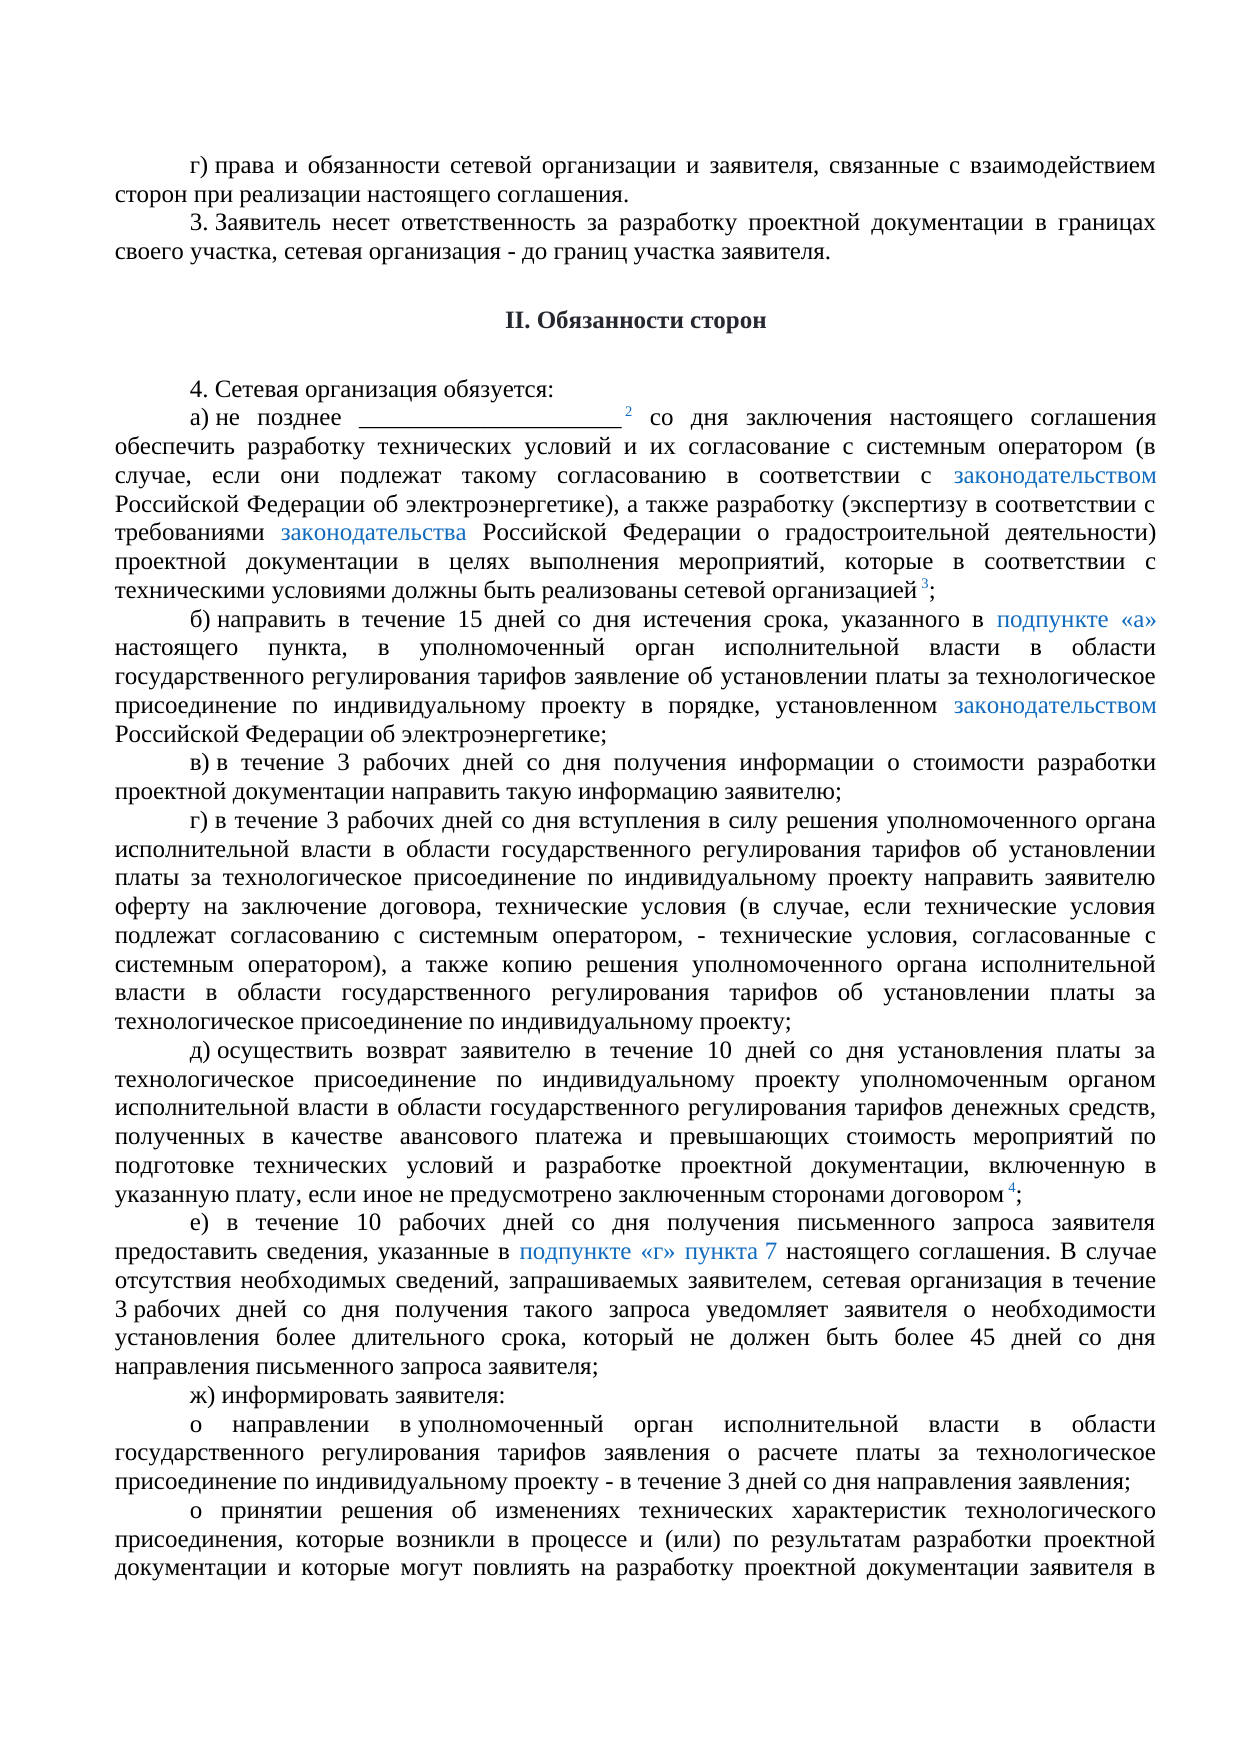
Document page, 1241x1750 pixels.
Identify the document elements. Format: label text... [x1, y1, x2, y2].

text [114, 1495, 1157, 1581]
subtitle II. Обязанности сторон [114, 305, 1157, 334]
text 4. Сетевая организация обязуется: [114, 374, 1157, 402]
text б) направить в течение 15 дней со дня истечения срока, указанного в подпункте «а» настоящего пункта, в уполномоченный орган исполнительной власти в области государственного регулирования тарифов заявление об установлении платы за технологическое присоединение по индивидуальному проекту в порядке, установленном законодательством Российской Федерации об электроэнергетике; [114, 604, 1157, 747]
text д) осуществить возврат заявителю в течение 10 дней со дня установления платы за технологическое присоединение по индивидуальному проекту уполномоченным органом исполнительной власти в области государственного регулирования тарифов денежных средств, полученных в качестве авансового платежа и превышающих стоимость мероприятий по подготовке технических условий и разработке проектной документации, включенную в указанную плату, если иное не предусмотрено заключенным сторонами договором 4; [114, 1035, 1157, 1207]
text 3. Заявитель несет ответственность за разработку проектной документации в границах своего участка, сетевая организация - до границ участка заявителя. [114, 207, 1157, 265]
text о направлении в уполномоченный орган исполнительной власти в области государственного регулирования тарифов заявления о расчете платы за технологическое присоединение по индивидуальному проекту - в течение 3 дней со дня направления заявления; [114, 1409, 1157, 1495]
text г) права и обязанности сетевой организации и заявителя, связанные с взаимодействием сторон при реализации настоящего соглашения. [114, 150, 1157, 207]
text а) не позднее _____________________ 2 со дня заключения настоящего соглашения обеспечить разработку технических условий и их согласование с системным оператором (в случае, если они подлежат такому согласованию в соответствии с законодательством Российской Федерации об электроэнергетике), а также разработку (экспертизу в соответствии с требованиями законодательства Российской Федерации о градостроительной деятельности) проектной документации в целях выполнения мероприятий, которые в соответствии с техническими условиями должны быть реализованы сетевой организацией 3; [114, 402, 1157, 604]
text ж) информировать заявителя: [114, 1380, 1157, 1409]
text в) в течение 3 рабочих дней со дня получения информации о стоимости разработки проектной документации направить такую информацию заявителю; [114, 747, 1157, 805]
text г) в течение 3 рабочих дней со дня вступления в силу решения уполномоченного органа исполнительной власти в области государственного регулирования тарифов об установлении платы за технологическое присоединение по индивидуальному проекту направить заявителю оферту на заключение договора, технические условия (в случае, если технические условия подлежат согласованию с системным оператором, - технические условия, согласованные с системным оператором), а также копию решения уполномоченного органа исполнительной власти в области государственного регулирования тарифов об установлении платы за технологическое присоединение по индивидуальному проекту; [114, 805, 1157, 1035]
text е) в течение 10 рабочих дней со дня получения письменного запроса заявителя предоставить сведения, указанные в подпункте «г» пункта 7 настоящего соглашения. В случае отсутствия необходимых сведений, запрашиваемых заявителем, сетевая организация в течение 3 рабочих дней со дня получения такого запроса уведомляет заявителя о необходимости установления более длительного срока, который не должен быть более 45 дней со дня направления письменного запроса заявителя; [114, 1207, 1157, 1380]
